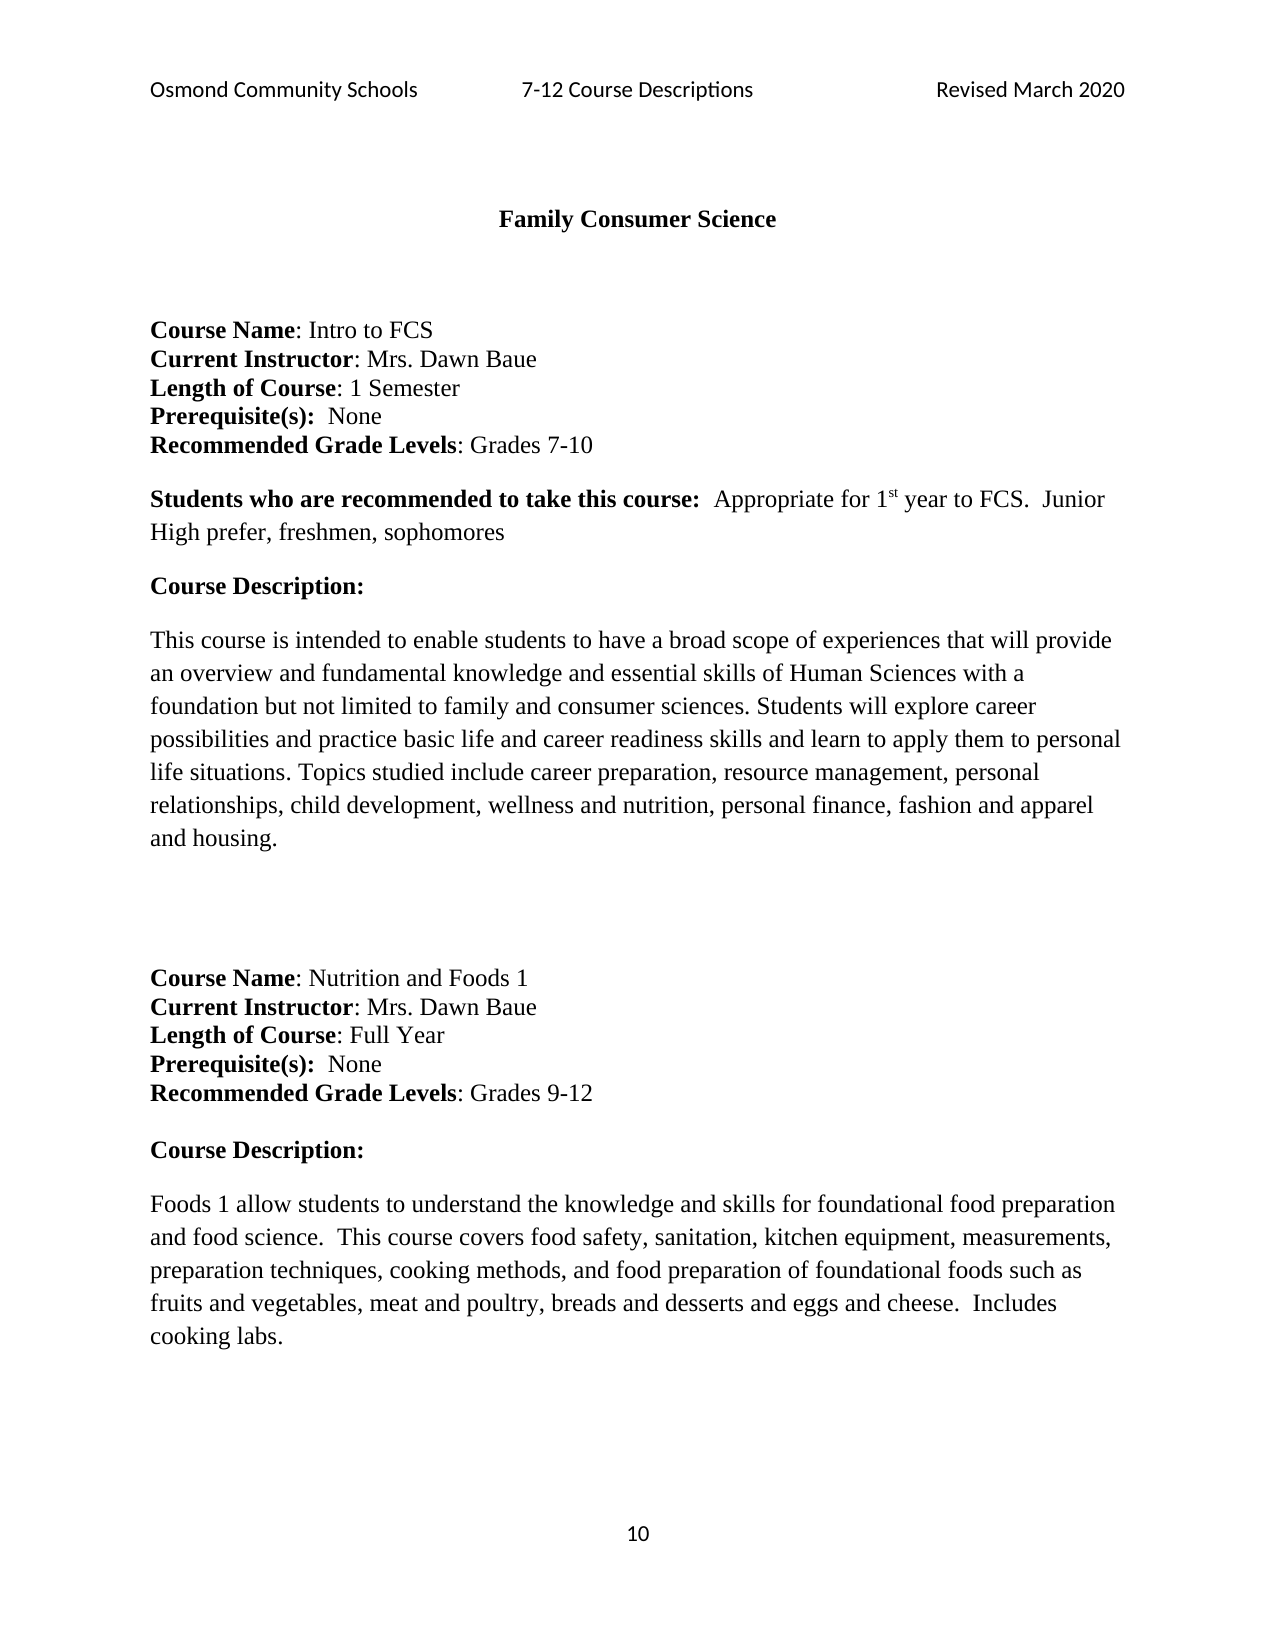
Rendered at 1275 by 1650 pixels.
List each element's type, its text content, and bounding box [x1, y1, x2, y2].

text Length of Course: 1 Semester [150, 373, 1125, 401]
text Current Instructor: Mrs. Dawn Baue [150, 992, 1125, 1021]
text Students who are recommended to take this course: Appropriate for 1st year to FCS. Junior High prefer, freshmen, sophomores [150, 484, 1125, 546]
text Course Name: Nutrition and Foods 1 [150, 963, 1125, 992]
text Prerequisite(s): None [150, 1049, 1125, 1078]
text Course Description: [150, 571, 1125, 600]
text Recommended Grade Levels: Grades 9-12 [150, 1078, 1125, 1107]
text This course is intended to enable students to have a broad scope of experiences that will provide an overview and fundamental knowledge and essential skills of Human Sciences with a foundation but not limited to family and consumer sciences. Students will explore career possibilities and practice basic life and career readiness skills and learn to apply them to personal life situations. Topics studied include career preparation, resource management, personal relationships, child development, wellness and nutrition, personal finance, fashion and apparel and housing. [150, 625, 1125, 852]
text Prerequisite(s): None [150, 401, 1125, 430]
text Family Consumer Science [150, 204, 1125, 233]
text Current Instructor: Mrs. Dawn Baue [150, 344, 1125, 373]
text Foods 1 allow students to understand the knowledge and skills for foundational food preparation and food science. This course covers food safety, sanitation, kitchen equipment, measurements, preparation techniques, cooking methods, and food preparation of foundational foods such as fruits and vegetables, meat and poultry, breads and desserts and eggs and cheese. Includes cooking labs. [150, 1189, 1125, 1350]
text Course Description: [150, 1136, 1125, 1164]
text Length of Course: Full Year [150, 1021, 1125, 1049]
text Course Name: Intro to FCS [150, 315, 1125, 344]
text Recommended Grade Levels: Grades 7-10 [150, 430, 1125, 459]
